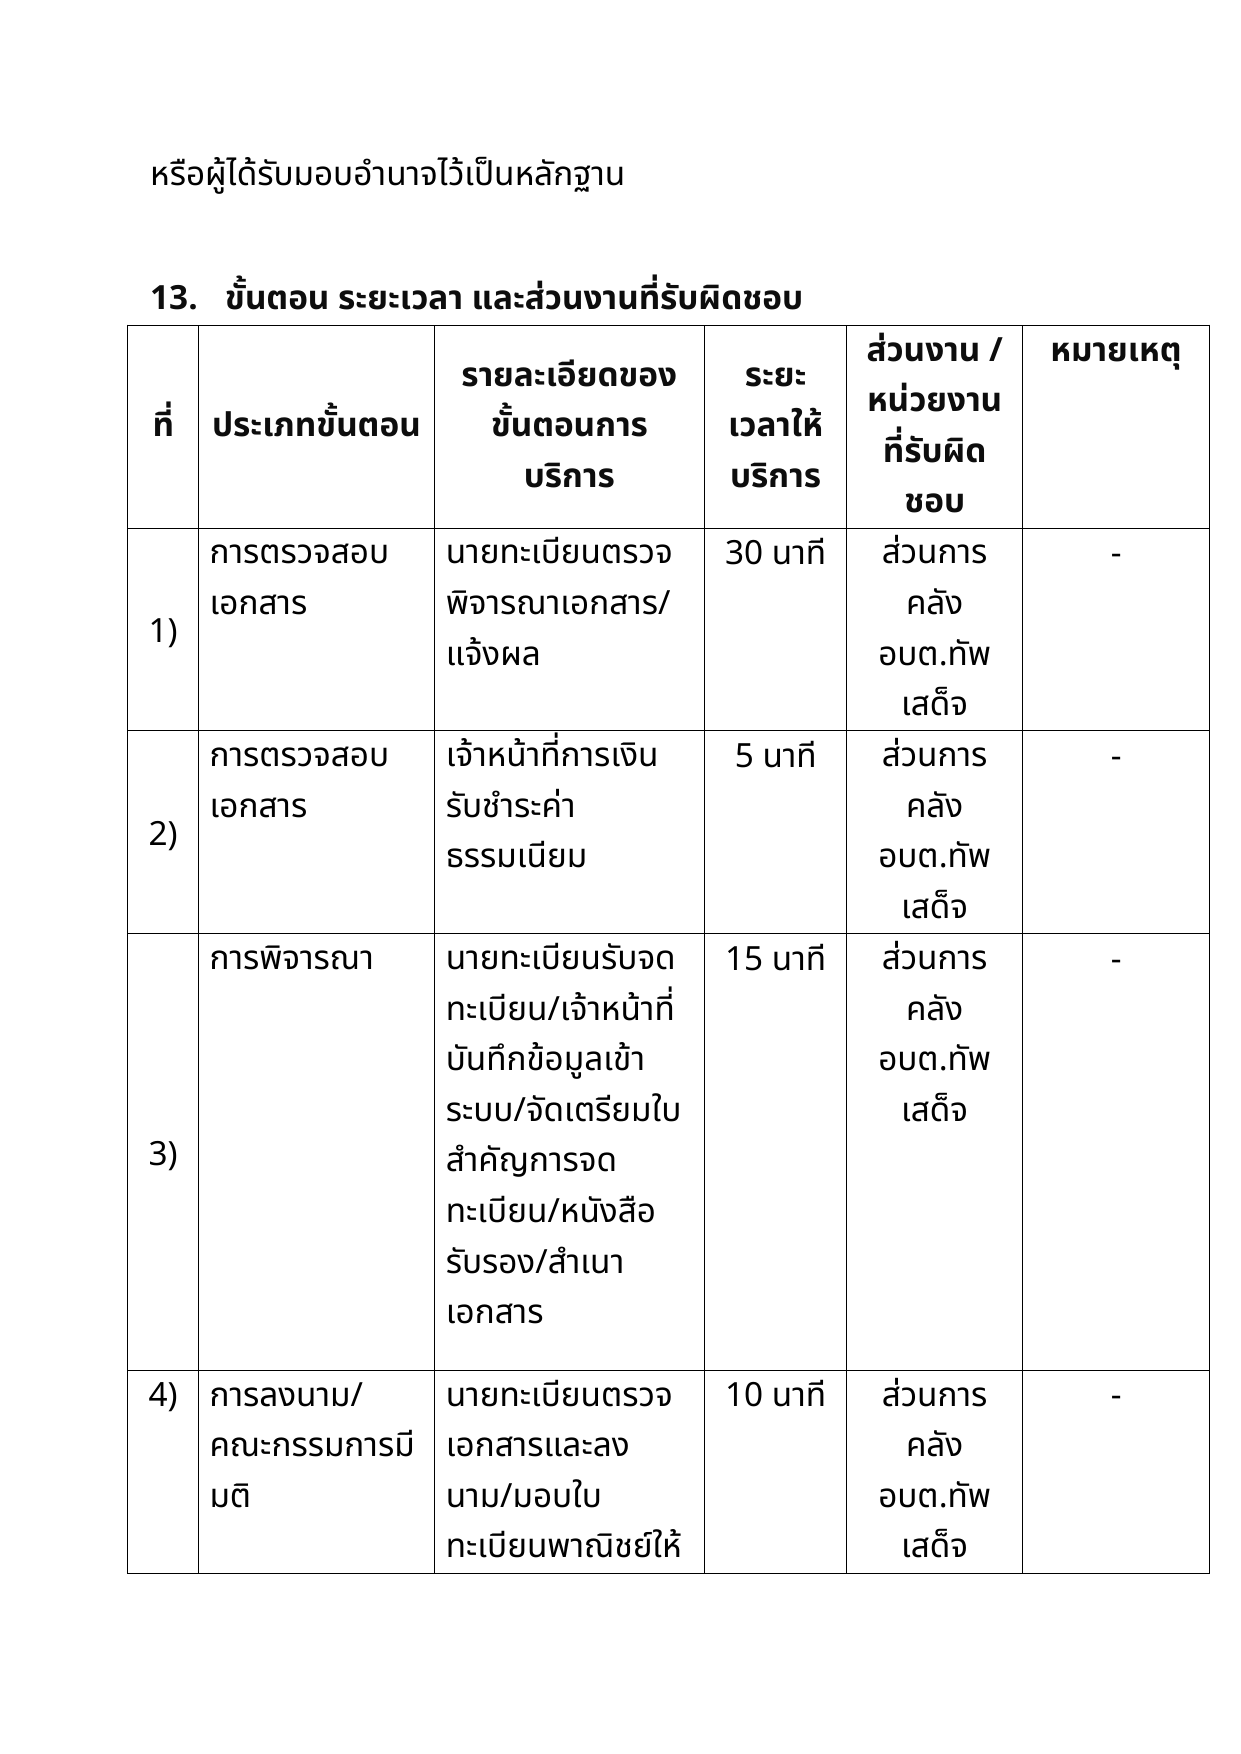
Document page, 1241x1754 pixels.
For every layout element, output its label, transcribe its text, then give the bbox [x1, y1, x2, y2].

table_cell นายทะเบียนรับจดทะเบียน/เจ้าหน้าที่บันทึกข้อมูลเข้าระบบ/จัดเตรียมใบสำคัญการจดทะเบียน/หนังสือรับรอง/สำเนาเอกสาร [435, 934, 704, 1370]
table_header หมายเหตุ [1023, 326, 1209, 527]
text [150, 150, 1090, 228]
table_cell - [1023, 1371, 1209, 1573]
table_cell ส่วนการคลัง อบต.ทัพเสด็จ [847, 731, 1022, 933]
table_cell - [1023, 934, 1209, 1370]
table_header รายละเอียดของขั้นตอนการบริการ [435, 326, 704, 527]
table_cell 2) [128, 731, 198, 933]
table_cell 3) [128, 934, 198, 1370]
table_cell 15 นาที [705, 934, 846, 1370]
table_cell - [1023, 529, 1209, 730]
table_cell ส่วนการคลัง อบต.ทัพเสด็จ [847, 529, 1022, 730]
table_header ส่วนงาน / หน่วยงานที่รับผิดชอบ [847, 326, 1022, 527]
table_cell เจ้าหน้าที่การเงินรับชำระค่าธรรมเนียม [435, 731, 704, 933]
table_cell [435, 1371, 704, 1573]
table_header ที่ [128, 326, 198, 527]
list ขั้นตอน ระยะเวลา และส่วนงานที่รับผิดชอบ [150, 274, 1090, 324]
table_cell 10 นาที [705, 1371, 846, 1573]
table_cell 1) [128, 529, 198, 730]
table_header ระยะเวลาให้บริการ [705, 326, 846, 527]
table_cell ส่วนการคลัง อบต.ทัพเสด็จ [847, 1371, 1022, 1573]
table_cell การลงนาม/คณะกรรมการมีมติ [199, 1371, 434, 1573]
table_cell นายทะเบียนตรวจพิจารณาเอกสาร/แจ้งผล [435, 529, 704, 730]
table_header ประเภทขั้นตอน [199, 326, 434, 527]
table_cell การตรวจสอบเอกสาร [199, 529, 434, 730]
table_cell 5 นาที [705, 731, 846, 933]
table_cell ส่วนการคลัง อบต.ทัพเสด็จ [847, 934, 1022, 1370]
table_cell การตรวจสอบเอกสาร [199, 731, 434, 933]
table_cell 4) [128, 1371, 198, 1573]
table_cell การพิจารณา [199, 934, 434, 1370]
table_cell 30 นาที [705, 529, 846, 730]
table_cell - [1023, 731, 1209, 933]
